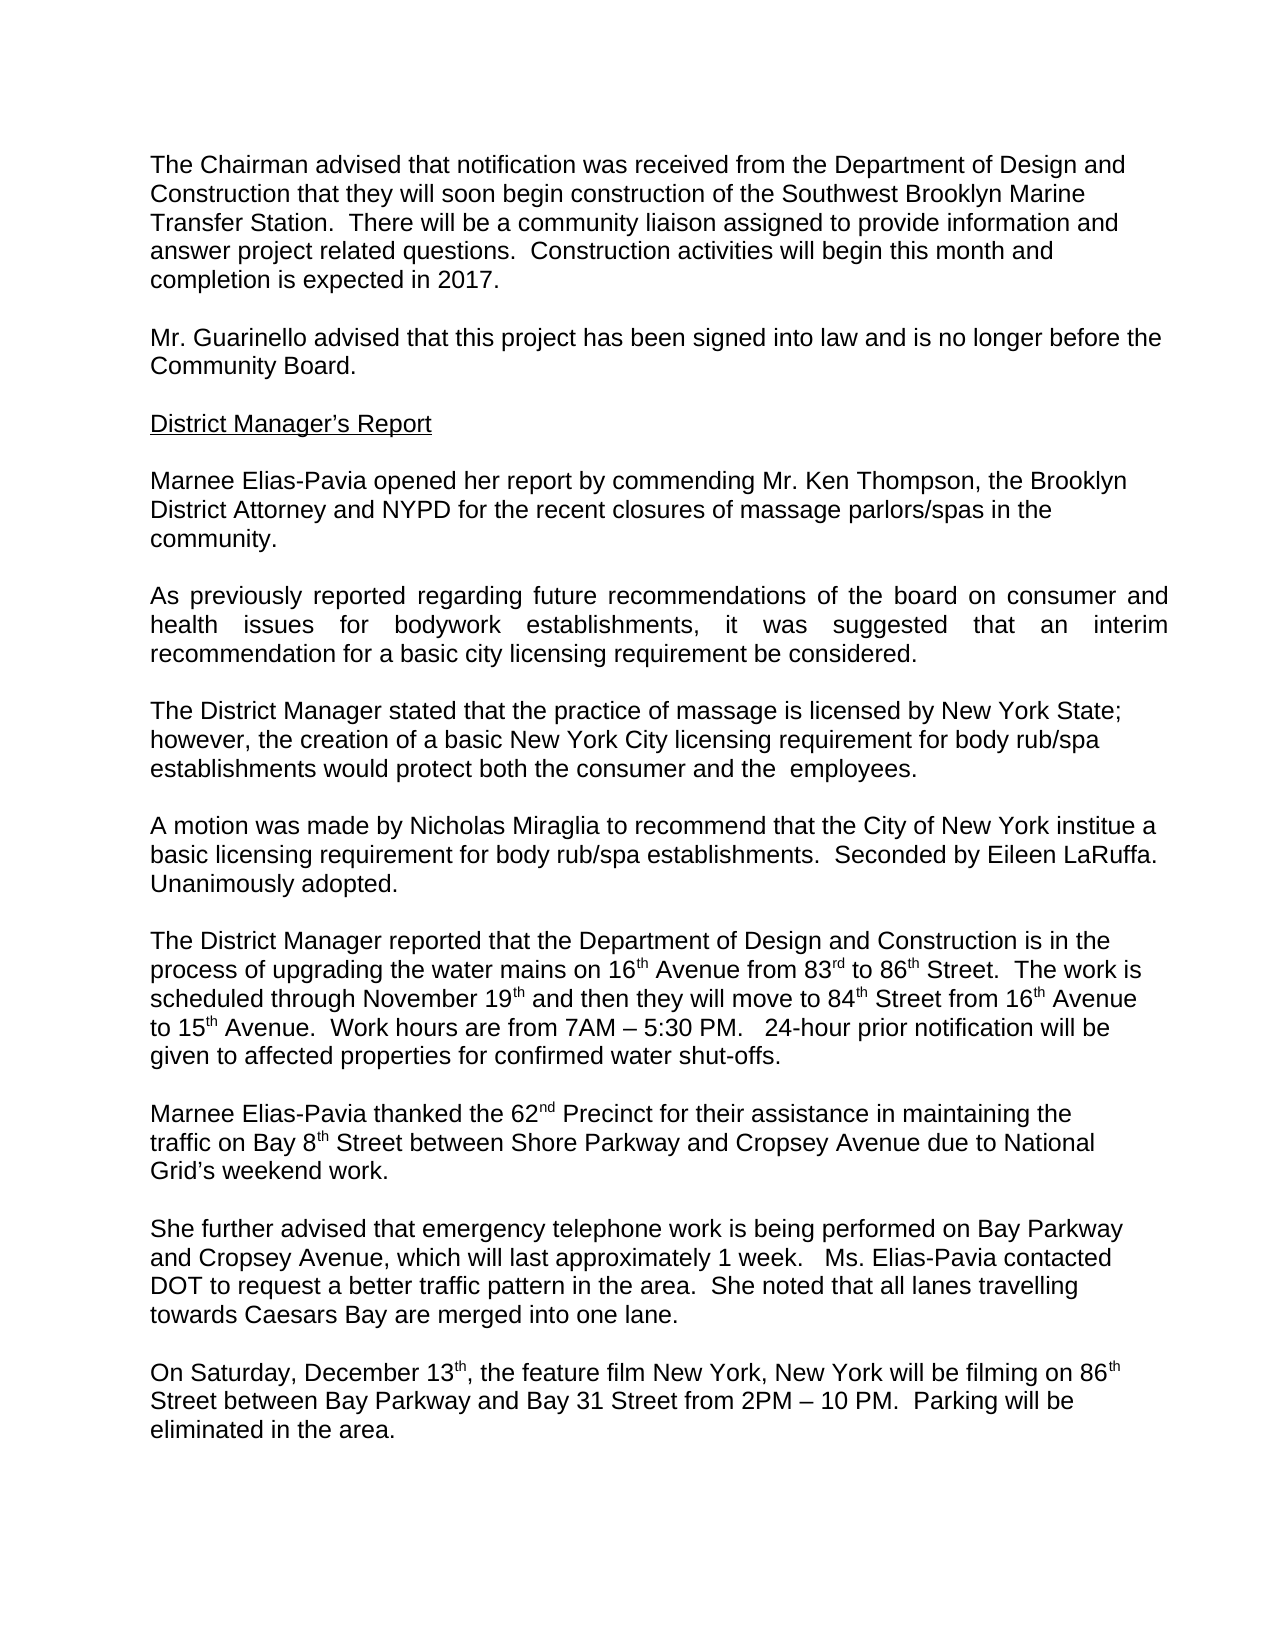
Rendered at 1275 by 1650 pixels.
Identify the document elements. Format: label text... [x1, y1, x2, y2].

text Marnee Elias-Pavia thanked the 62nd Precinct for their assistance in maintaining the [150, 1099, 1170, 1127]
text Marnee Elias-Pavia opened her report by commending Mr. Ken Thompson, the Brooklyn [150, 466, 1170, 495]
text She further advised that emergency telephone work is being performed on Bay Parkway and Cropsey Avenue, which will last approximately 1 week. Ms. Elias-Pavia contacted DOT to request a better traffic pattern in the area. She noted that all lanes travelling towards Caesars Bay are merged into one lane. [150, 1214, 1170, 1329]
text The District Manager reported that the Department of Design and Construction is in the [150, 926, 1170, 955]
text Unanimously adopted. [150, 869, 1170, 897]
text community. [150, 524, 1170, 552]
text given to affected properties for confirmed water shut-offs. [150, 1041, 1170, 1070]
text The Chairman advised that notification was received from the Department of Design and [150, 150, 1170, 179]
text completion is expected in 2017. [150, 265, 1170, 294]
text answer project related questions. Construction activities will begin this month and [150, 236, 1170, 265]
text traffic on Bay 8th Street between Shore Parkway and Cropsey Avenue due to National [150, 1127, 1170, 1156]
text however, the creation of a basic New York City licensing requirement for body rub/spa [150, 725, 1170, 754]
text Construction that they will soon begin construction of the Southwest Brooklyn Marine [150, 179, 1170, 207]
text District Attorney and NYPD for the recent closures of massage parlors/spas in the [150, 495, 1170, 524]
text The District Manager stated that the practice of massage is licensed by New York State; [150, 696, 1170, 725]
text Transfer Station. There will be a community liaison assigned to provide information and [150, 207, 1170, 236]
text establishments would protect both the consumer and the employees. [150, 754, 1170, 782]
text On Saturday, December 13th, the feature film New York, New York will be filming on 86th Street between Bay Parkway and Bay 31 Street from 2PM – 10 PM. Parking will be eliminated in the area. [150, 1357, 1170, 1444]
text scheduled through November 19th and then they will move to 84th Street from 16th Avenue [150, 984, 1170, 1012]
text basic licensing requirement for body rub/spa establishments. Seconded by Eileen LaRuffa. [150, 840, 1170, 869]
text process of upgrading the water mains on 16th Avenue from 83rd to 86th Street. The work is [150, 955, 1170, 984]
text Grid’s weekend work. [150, 1156, 1170, 1185]
text to 15th Avenue. Work hours are from 7AM – 5:30 PM. 24-hour prior notification will be [150, 1012, 1170, 1041]
text Mr. Guarinello advised that this project has been signed into law and is no longer before the [150, 322, 1170, 351]
text District Manager’s Report [150, 409, 1170, 437]
text As previously reported regarding future recommendations of the board on consumer and health issues for bodywork establishments, it was suggested that an interim recommendation for a basic city licensing requirement be considered. [150, 581, 1170, 667]
text A motion was made by Nicholas Miraglia to recommend that the City of New York institue a [150, 811, 1170, 840]
text Community Board. [150, 351, 1170, 380]
